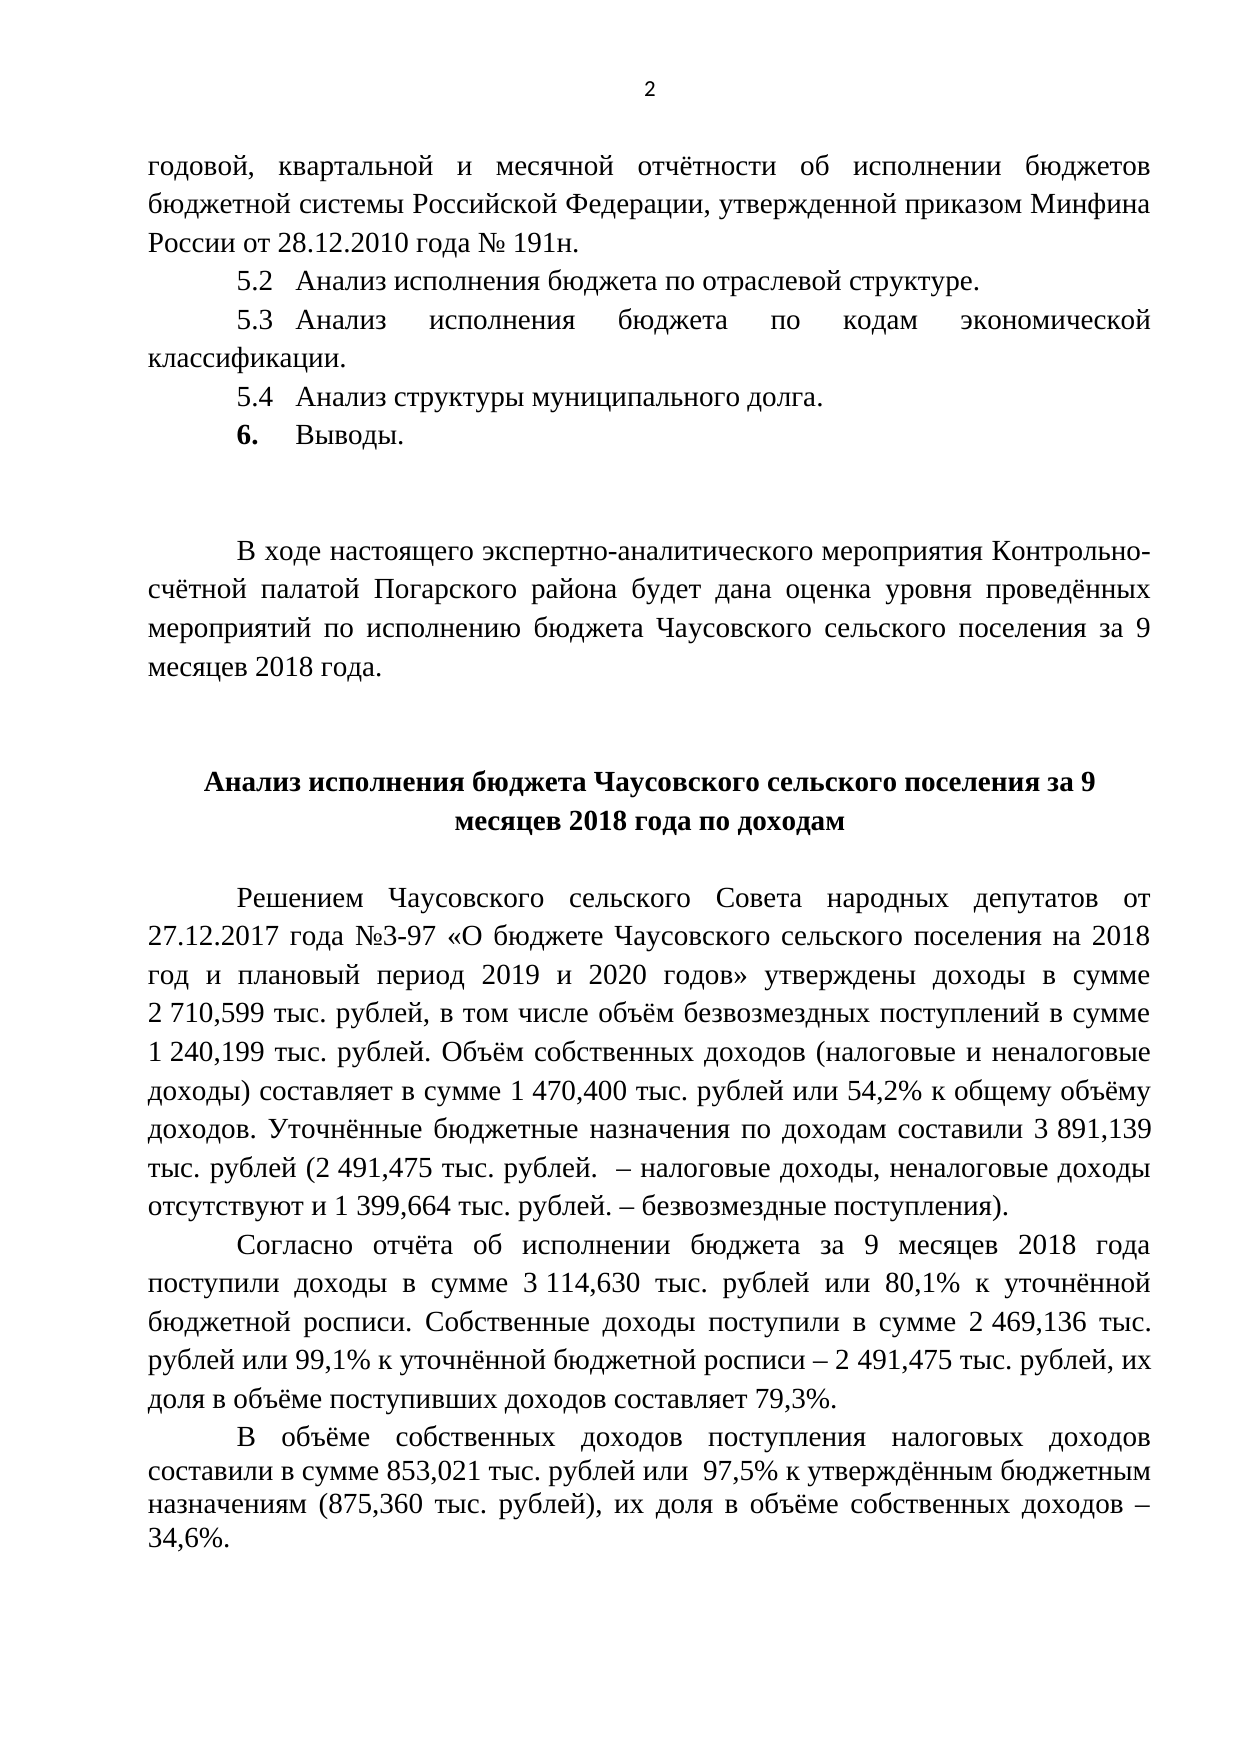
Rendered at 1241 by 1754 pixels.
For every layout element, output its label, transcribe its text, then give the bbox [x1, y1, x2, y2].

list Выводы. [148, 417, 1152, 451]
text В ходе настоящего экспертно-аналитического мероприятия Контрольно-счётной палатой Погарского района будет дана оценка уровня проведённых мероприятий по исполнению бюджета Чаусовского сельского поселения за 9 месяцев 2018 года. [148, 533, 1152, 682]
text Анализ исполнения бюджета Чаусовского сельского поселения за 9 месяцев 2018 года по доходам [148, 764, 1152, 836]
text В объёме собственных доходов поступления налоговых доходов составили в сумме 853,021 тыс. рублей или 97,5% к утверждённым бюджетным назначениям (875,360 тыс. рублей), их доля в объёме собственных доходов – 34,6%. [148, 1419, 1152, 1554]
list Анализ структуры муниципального долга. [148, 379, 1152, 412]
text Согласно отчёта об исполнении бюджета за 9 месяцев 2018 года поступили доходы в сумме 3 114,630 тыс. рублей или 80,1% к уточнённой бюджетной росписи. Собственные доходы поступили в сумме 2 469,136 тыс. рублей или 99,1% к уточнённой бюджетной росписи – 2 491,475 тыс. рублей, их доля в объёме поступивших доходов составляет 79,3%. [148, 1227, 1152, 1414]
list Анализ исполнения бюджета по отраслевой структуре. [148, 263, 1152, 297]
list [148, 148, 1152, 258]
list Анализ исполнения бюджета по кодам экономической классификации. [148, 302, 1152, 374]
text Решением Чаусовского сельского Совета народных депутатов от 27.12.2017 года №3-97 «О бюджете Чаусовского сельского поселения на 2018 год и плановый период 2019 и 2020 годов» утверждены доходы в сумме 2 710,599 тыс. рублей, в том числе объём безвозмездных поступлений в сумме 1 240,199 тыс. рублей. Объём собственных доходов (налоговые и неналоговые доходы) составляет в сумме 1 470,400 тыс. рублей или 54,2% к общему объёму доходов. Уточнённые бюджетные назначения по доходам составили 3 891,139 тыс. рублей (2 491,475 тыс. рублей. – налоговые доходы, неналоговые доходы отсутствуют и 1 399,664 тыс. рублей. – безвозмездные поступления). [148, 880, 1152, 1222]
